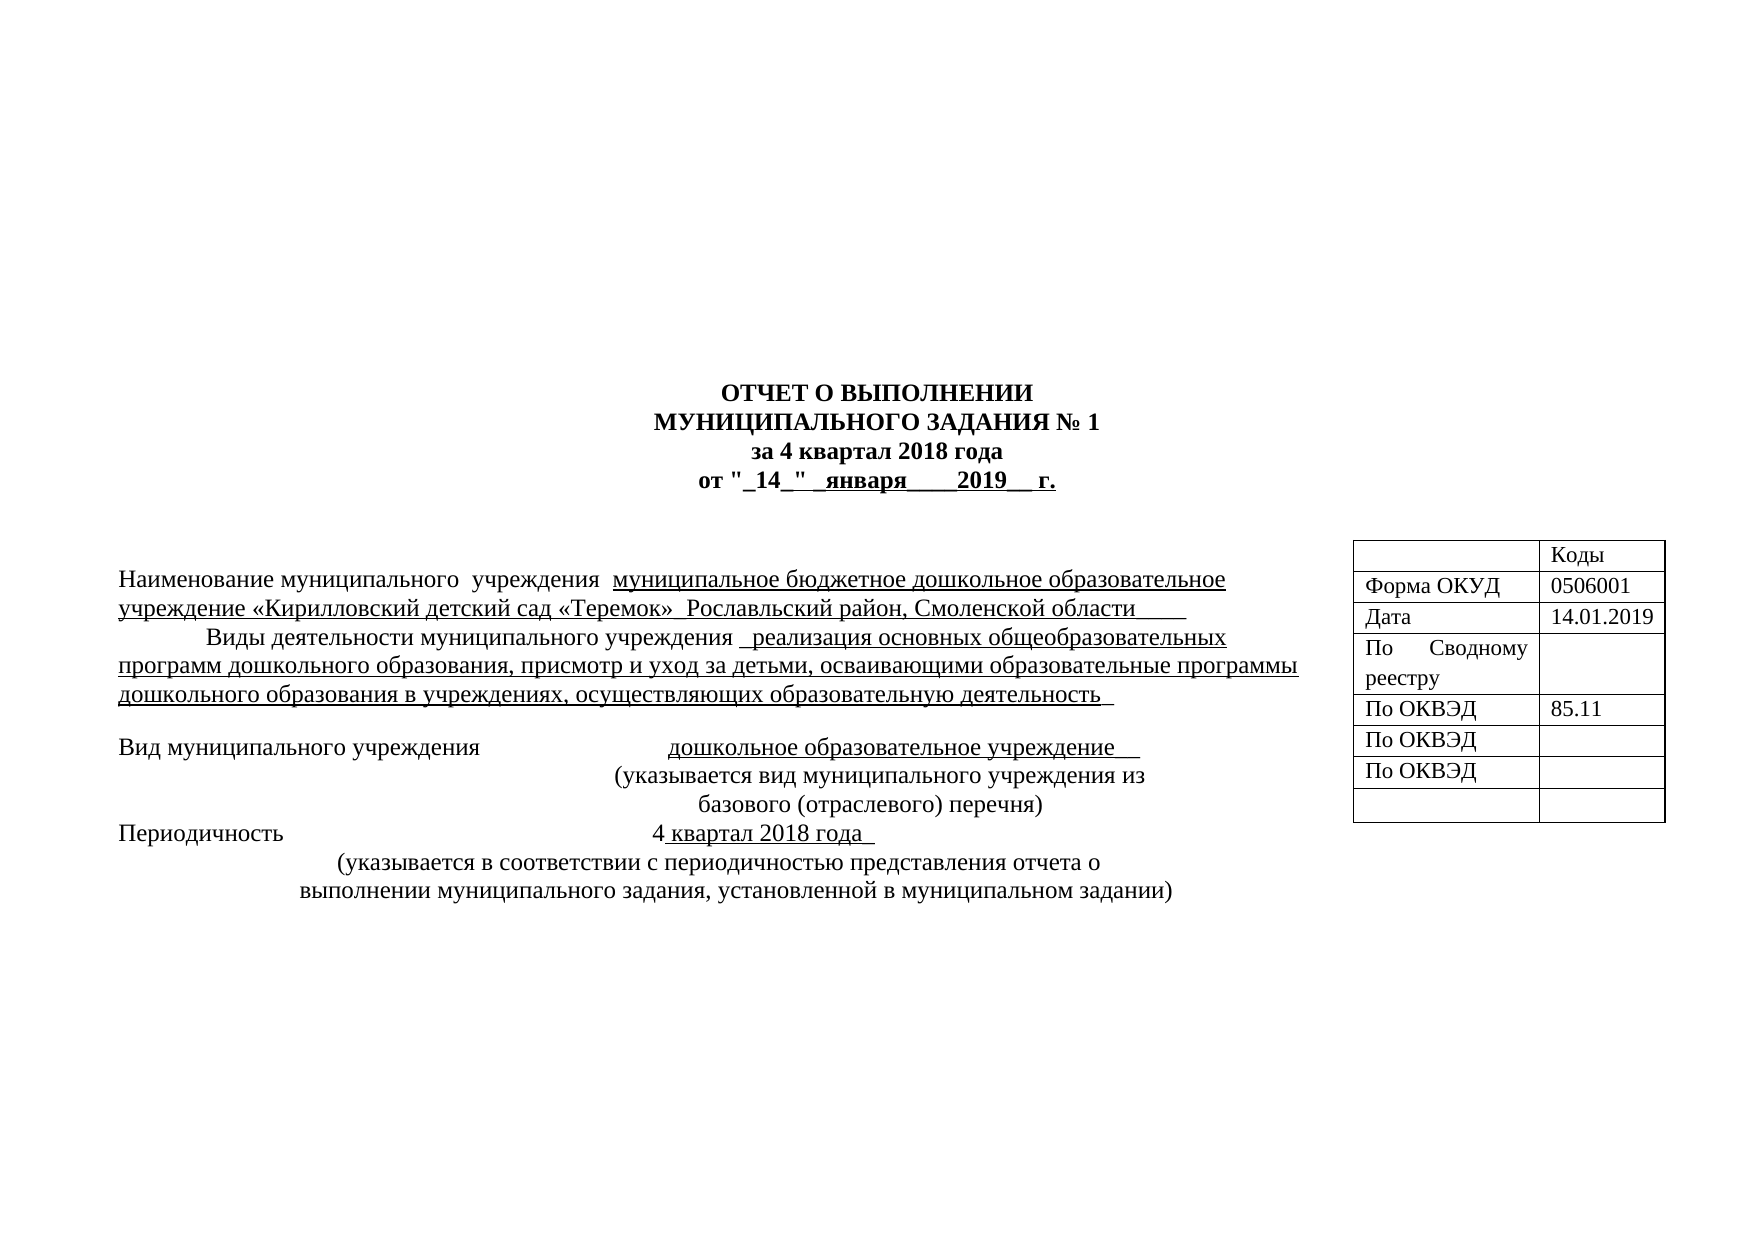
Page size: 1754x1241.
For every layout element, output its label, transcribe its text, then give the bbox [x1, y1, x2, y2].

text ОТЧЕТ О ВЫПОЛНЕНИИ [118, 378, 1636, 407]
table_cell 0506001 [1540, 572, 1664, 602]
text Вид муниципального учреждения дошкольное образовательное учреждение__ [118, 732, 1353, 761]
text за 4 квартал 2018 года [118, 436, 1636, 465]
text Периодичность 4 квартал 2018 года_ [118, 818, 1636, 847]
table_cell По Сводному реестру [1354, 634, 1539, 694]
table_cell [1354, 789, 1539, 822]
table_header Коды [1540, 541, 1664, 571]
text от "_14_" _января____2019__ г. [118, 465, 1636, 493]
table_cell Дата [1354, 603, 1539, 633]
text (указывается вид муниципального учреждения из [118, 761, 1353, 789]
text (указывается в соответствии с периодичностью представления отчета о [118, 847, 1636, 876]
table_cell [1540, 757, 1664, 787]
table_cell По ОКВЭД [1354, 695, 1539, 725]
text выполнении муниципального задания, установленной в муниципальном задании) [118, 876, 1636, 904]
table_cell 14.01.2019 [1540, 603, 1664, 633]
text МУНИЦИПАЛЬНОГО ЗАДАНИЯ № 1 [118, 407, 1636, 436]
table_cell По ОКВЭД [1354, 726, 1539, 756]
table_cell По ОКВЭД [1354, 757, 1539, 787]
text Наименование муниципального учреждения муниципальное бюджетное дошкольное образовательное учреждение «Кирилловский детский сад «Теремок»_Рославльский район, Смоленской области____ [118, 564, 1353, 622]
table_cell [1540, 789, 1664, 822]
table_cell [1540, 634, 1664, 694]
table_cell 85.11 [1540, 695, 1664, 725]
text базового (отраслевого) перечня) [118, 789, 1353, 818]
table_cell Форма ОКУД [1354, 572, 1539, 602]
text Виды деятельности муниципального учреждения _реализация основных общеобразовательных программ дошкольного образования, присмотр и уход за детьми, осваивающими образовательные программы дошкольного образования в учреждениях, осуществляющих образовательную деятельность_ [118, 622, 1353, 708]
table_cell [1540, 726, 1664, 756]
table_header [1354, 541, 1539, 571]
